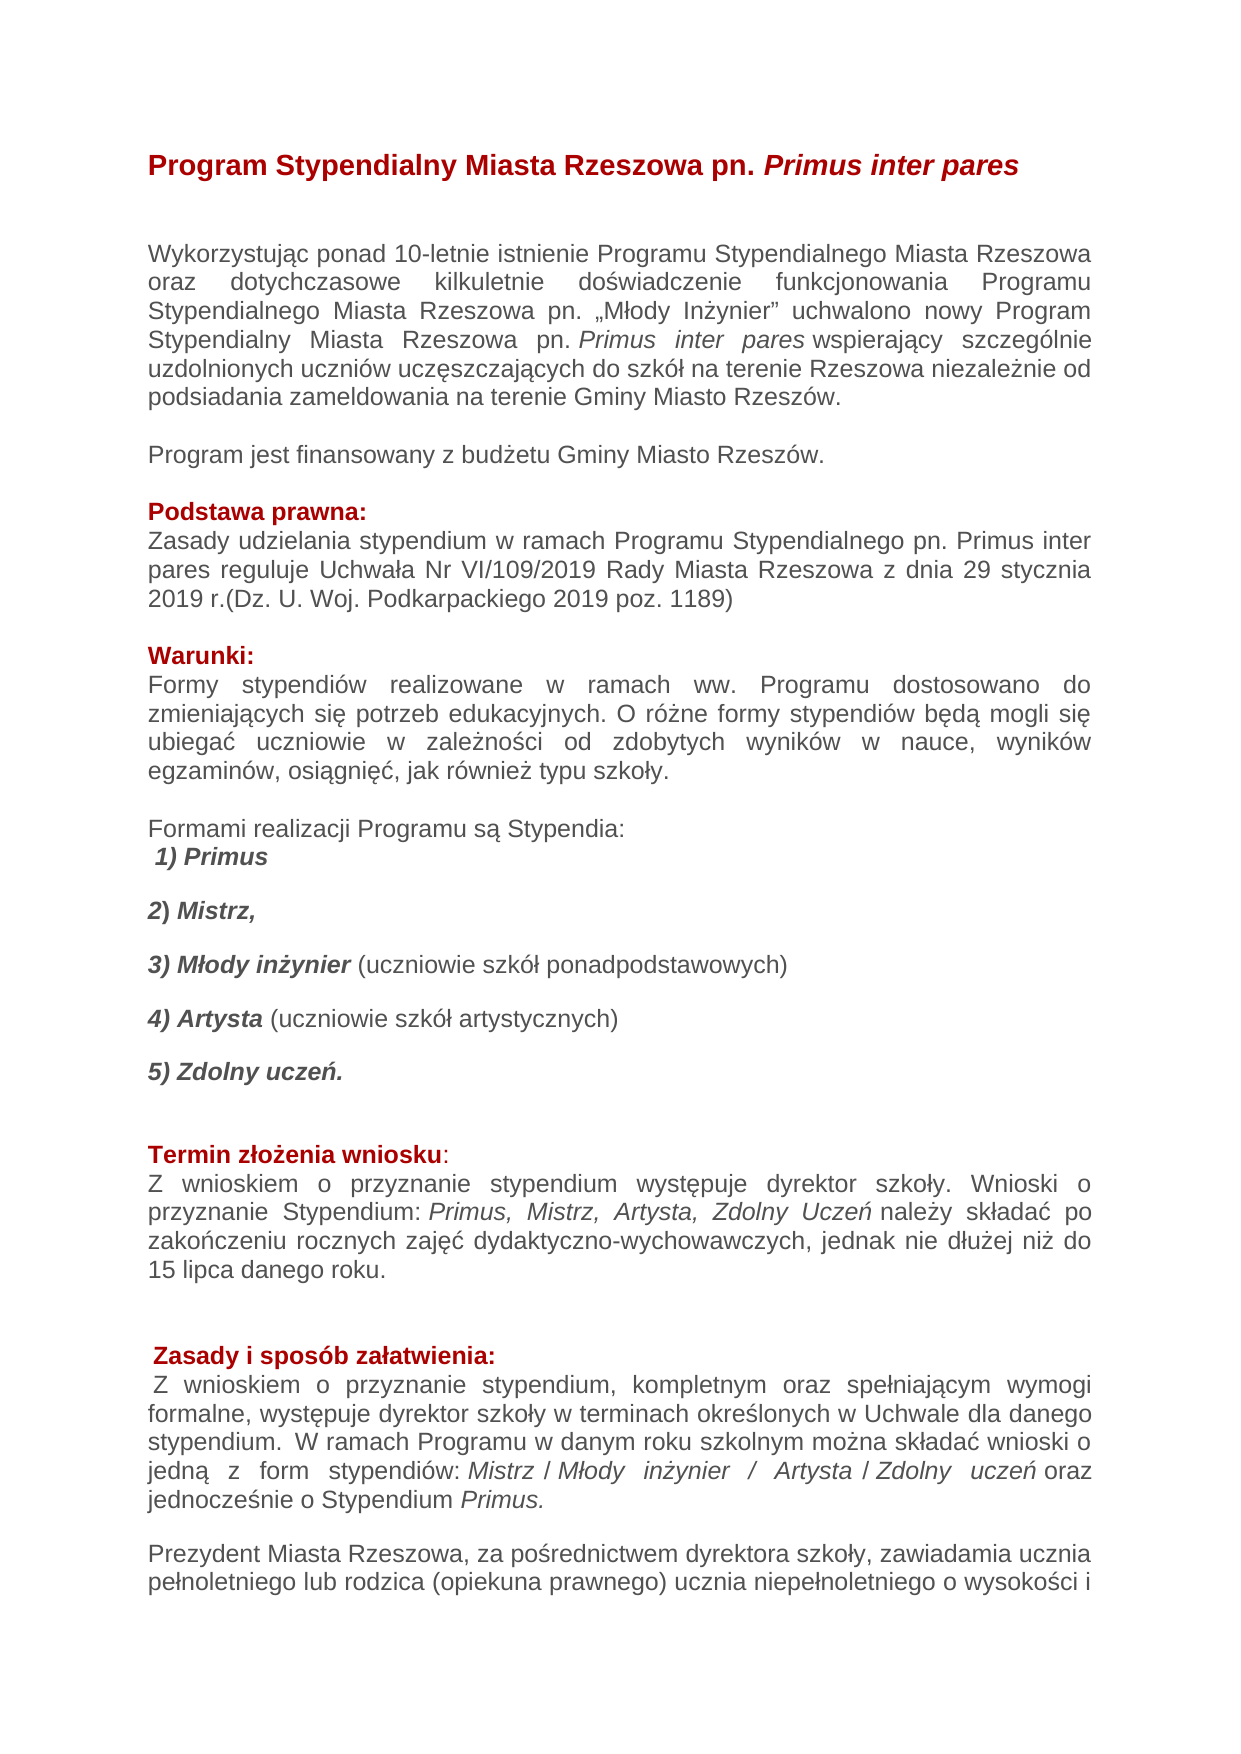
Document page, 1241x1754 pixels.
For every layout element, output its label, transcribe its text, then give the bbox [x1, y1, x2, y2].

text 4) Artysta (uczniowie szkół artystycznych) [148, 1004, 1093, 1032]
text Z wnioskiem o przyznanie stypendium, kompletnym oraz spełniającym wymogi formalne, występuje dyrektor szkoły w terminach określonych w Uchwale dla danego stypendium. W ramach Programu w danym roku szkolnym można składać wnioski o jedną z form stypendiów: Mistrz / Młody inżynier / Artysta / Zdolny uczeń oraz jednocześnie o Stypendium Primus. [148, 1370, 1093, 1514]
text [148, 1539, 1093, 1596]
text Zasady i sposób załatwienia: [148, 1341, 1093, 1370]
text Termin złożenia wniosku: [148, 1140, 1093, 1169]
text Formy stypendiów realizowane w ramach ww. Programu dostosowano do zmieniających się potrzeb edukacyjnych. O różne formy stypendiów będą mogli się ubiegać uczniowie w zależności od zdobytych wyników w nauce, wyników egzaminów, osiągnięć, jak również typu szkoły. [148, 670, 1093, 785]
text Zasady udzielania stypendium w ramach Programu Stypendialnego pn. Primus inter pares reguluje Uchwała Nr VI/109/2019 Rady Miasta Rzeszowa z dnia 29 stycznia 2019 r.(Dz. U. Woj. Podkarpackiego 2019 poz. 1189) [148, 526, 1093, 612]
text Z wnioskiem o przyznanie stypendium występuje dyrektor szkoły. Wnioski o przyznanie Stypendium: Primus, Mistrz, Artysta, Zdolny Uczeń należy składać po zakończeniu rocznych zajęć dydaktyczno-wychowawczych, jednak nie dłużej niż do 15 lipca danego roku. [148, 1169, 1093, 1284]
text 3) Młody inżynier (uczniowie szkół ponadpodstawowych) [148, 950, 1093, 979]
text 1) Primus [148, 842, 1093, 871]
text 5) Zdolny uczeń. [148, 1057, 1093, 1086]
text 2) Mistrz, [148, 896, 1093, 925]
text Warunki: [148, 641, 1093, 670]
text Formami realizacji Programu są Stypendia: [148, 814, 1093, 842]
text Wykorzystując ponad 10-letnie istnienie Programu Stypendialnego Miasta Rzeszowa oraz dotychczasowe kilkuletnie doświadczenie funkcjonowania Programu Stypendialnego Miasta Rzeszowa pn. „Młody Inżynier” uchwalono nowy Program Stypendialny Miasta Rzeszowa pn. Primus inter pares wspierający szczególnie uzdolnionych uczniów uczęszczających do szkół na terenie Rzeszowa niezależnie od podsiadania zameldowania na terenie Gminy Miasto Rzeszów. [148, 239, 1093, 411]
text Program jest finansowany z budżetu Gminy Miasto Rzeszów. [148, 440, 1093, 469]
text Podstawa prawna: [148, 497, 1093, 526]
text Program Stypendialny Miasta Rzeszowa pn. Primus inter pares [148, 148, 1093, 181]
